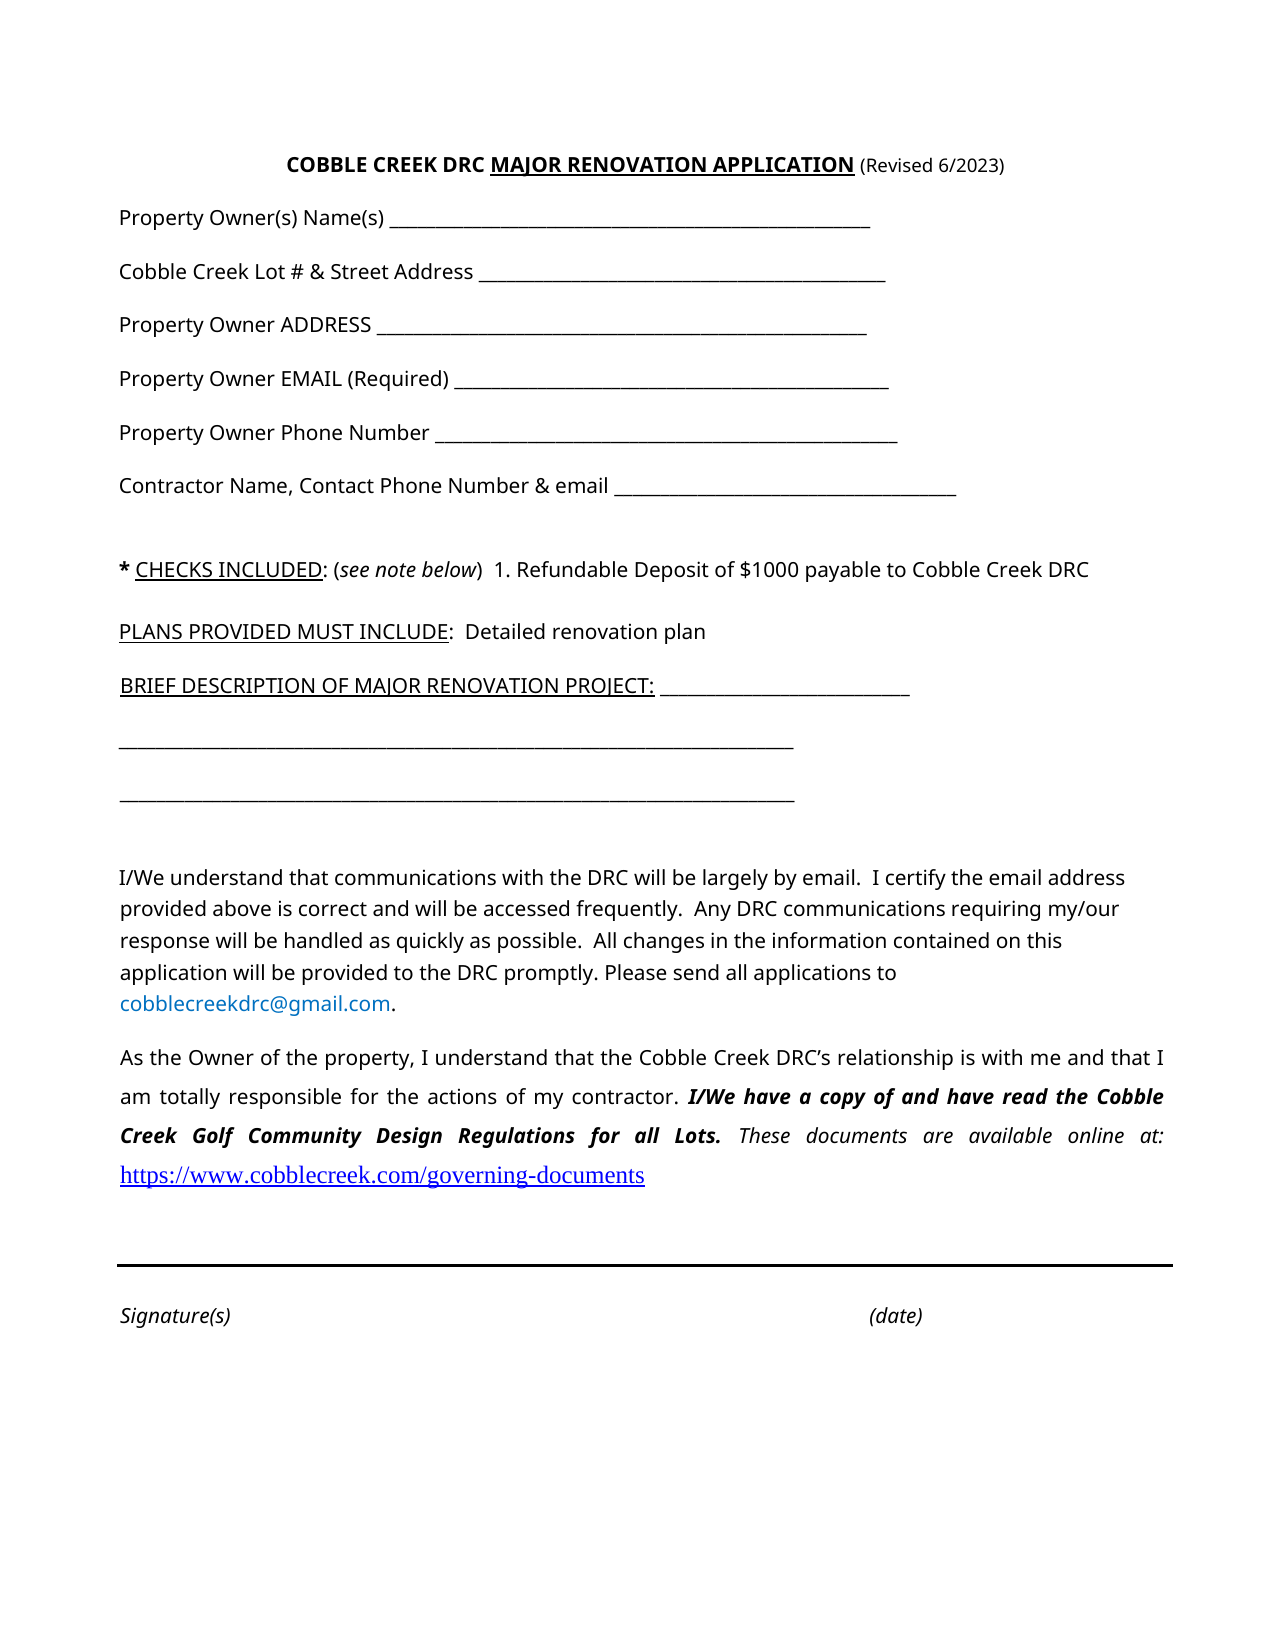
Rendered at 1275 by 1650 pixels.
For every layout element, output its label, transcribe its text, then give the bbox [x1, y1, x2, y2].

text Property Owner ADDRESS _____________________________________________________ [118, 311, 1167, 339]
text PLANS PROVIDED MUST INCLUDE: Detailed renovation plan [118, 617, 1167, 646]
text Property Owner(s) Name(s) ____________________________________________________ [118, 203, 1167, 232]
text As the Owner of the property, I understand that the Cobble Creek DRC’s relationship is with me and that I am totally responsible for the actions of my contractor. I/We have a copy of and have read the Cobble Creek Golf Community Design Regulations for all Lots. These documents are available online at: https://www.cobblecreek.com/governing-documents [120, 1043, 1167, 1190]
text Contractor Name, Contact Phone Number & email _____________________________________ [118, 471, 1167, 499]
text _________________________________________________________________________ _________________________________________________________________________ [118, 724, 1167, 806]
text COBBLE CREEK DRC MAJOR RENOVATION APPLICATION (Revised 6/2023) [123, 150, 1167, 178]
text Property Owner EMAIL (Required) _______________________________________________ [118, 364, 1167, 392]
text * CHECKS INCLUDED: (see note below) 1. Refundable Deposit of $1000 payable to Cobble Creek DRC [118, 555, 1167, 584]
text Property Owner Phone Number __________________________________________________ [118, 418, 1167, 446]
subtitle BRIEF DESCRIPTION OF MAJOR RENOVATION PROJECT: ___________________________ [120, 671, 1167, 699]
text Cobble Creek Lot # & Street Address ____________________________________________ [118, 257, 1167, 285]
text I/We understand that communications with the DRC will be largely by email. I certify the email address provided above is correct and will be accessed frequently. Any DRC communications requiring my/our response will be handled as quickly as possible. All changes in the information contained on this application will be provided to the DRC promptly. Please send all applications to cobblecreekdrc@gmail.com. [118, 863, 1167, 1018]
text Signature(s) (date) [120, 1301, 1167, 1330]
